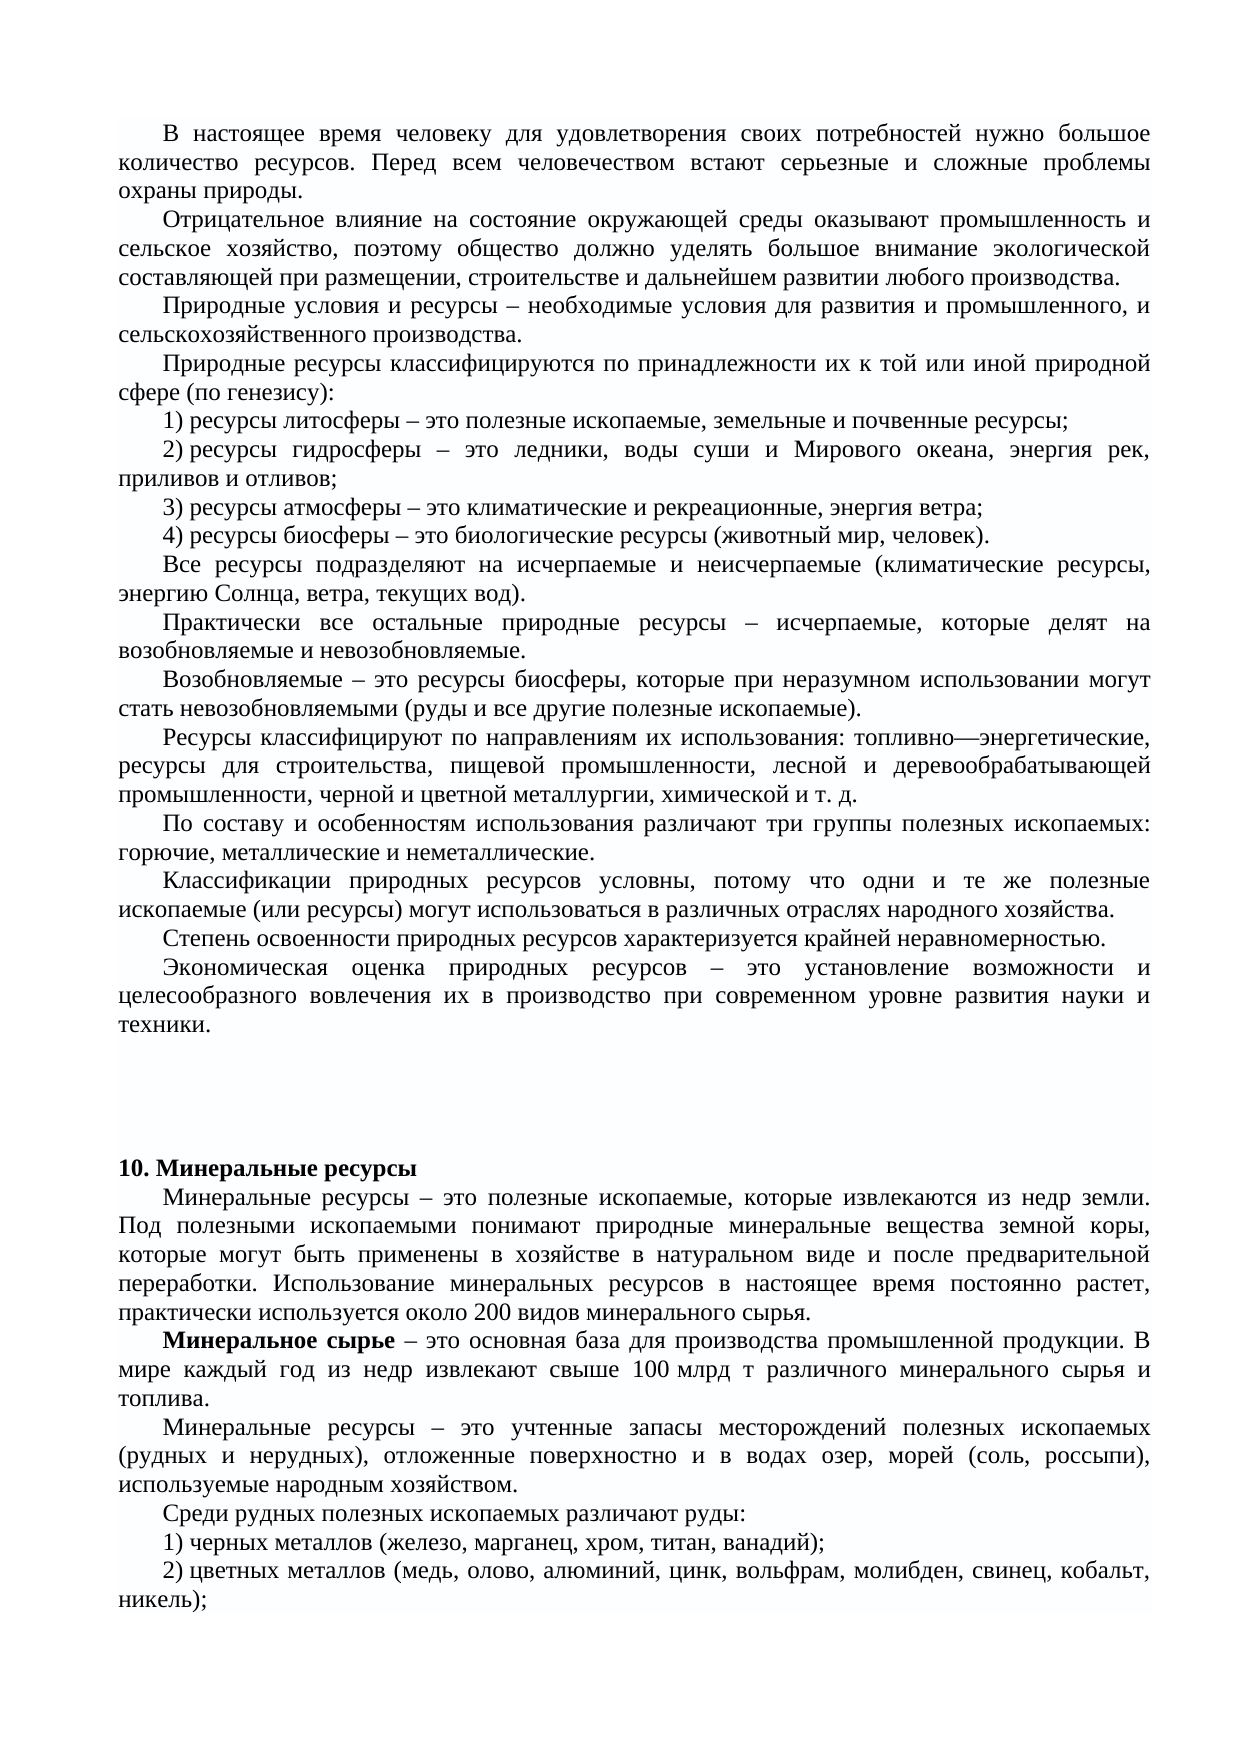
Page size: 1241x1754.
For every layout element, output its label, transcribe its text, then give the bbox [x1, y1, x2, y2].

text Экономическая оценка природных ресурсов – это установление возможности и целесообразного вовлечения их в производство при современном уровне развития науки и техники. [118, 952, 1152, 1038]
text Среди рудных полезных ископаемых различают руды: [118, 1498, 1152, 1527]
subtitle 10. Минеральные ресурсы [118, 1153, 1152, 1182]
text Минеральные ресурсы – это учтенные запасы месторождений полезных ископаемых (рудных и нерудных), отложенные поверхностно и в водах озер, морей (соль, россыпи), используемые народным хозяйством. [118, 1412, 1152, 1498]
text Возобновляемые – это ресурсы биосферы, которые при неразумном использовании могут стать невозобновляемыми (руды и все другие полезные ископаемые). [118, 664, 1152, 722]
text Ресурсы классифицируют по направлениям их использования: топливно—энергетические, ресурсы для строительства, пищевой промышленности, лесной и деревообрабатывающей промышленности, черной и цветной металлургии, химической и т. д. [118, 722, 1152, 808]
text 2) ресурсы гидросферы – это ледники, воды суши и Мирового океана, энергия рек, приливов и отливов; [118, 434, 1152, 492]
text В настоящее время человеку для удовлетворения своих потребностей нужно большое количество ресурсов. Перед всем человечеством встают серьезные и сложные проблемы охраны природы. [118, 118, 1152, 204]
text Минеральные ресурсы – это полезные ископаемые, которые извлекаются из недр земли. Под полезными ископаемыми понимают природные минеральные вещества земной коры, которые могут быть применены в хозяйстве в натуральном виде и после предварительной переработки. Использование минеральных ресурсов в настоящее время постоянно растет, практически используется около 200 видов минерального сырья. [118, 1182, 1152, 1326]
text 1) ресурсы литосферы – это полезные ископаемые, земельные и почвенные ресурсы; [118, 406, 1152, 434]
text Минеральное сырье – это основная база для производства промышленной продукции. В мире каждый год из недр извлекают свыше 100 млрд т различного минерального сырья и топлива. [118, 1326, 1152, 1412]
text Степень освоенности природных ресурсов характеризуется крайней неравномерностью. [118, 923, 1152, 952]
text 1) черных металлов (железо, марганец, хром, титан, ванадий); [118, 1527, 1152, 1556]
text Практически все остальные природные ресурсы – исчерпаемые, которые делят на возобновляемые и невозобновляемые. [118, 607, 1152, 664]
text Природные ресурсы классифицируются по принадлежности их к той или иной природной сфере (по генезису): [118, 348, 1152, 406]
text 2) цветных металлов (медь, олово, алюминий, цинк, вольфрам, молибден, свинец, кобальт, никель); [118, 1556, 1152, 1613]
text Классификации природных ресурсов условны, потому что одни и те же полезные ископаемые (или ресурсы) могут использоваться в различных отраслях народного хозяйства. [118, 866, 1152, 923]
text Природные условия и ресурсы – необходимые условия для развития и промышленного, и сельскохозяйственного производства. [118, 291, 1152, 348]
text Все ресурсы подразделяют на исчерпаемые и неисчерпаемые (климатические ресурсы, энергию Солнца, ветра, текущих вод). [118, 549, 1152, 607]
text Отрицательное влияние на состояние окружающей среды оказывают промышленность и сельское хозяйство, поэтому общество должно уделять большое внимание экологической составляющей при размещении, строительстве и дальнейшем развитии любого производства. [118, 204, 1152, 291]
text 3) ресурсы атмосферы – это климатические и рекреационные, энергия ветра; [118, 492, 1152, 521]
text 4) ресурсы биосферы – это биологические ресурсы (животный мир, человек). [118, 521, 1152, 549]
text По составу и особенностям использования различают три группы полезных ископаемых: горючие, металлические и неметаллические. [118, 808, 1152, 866]
